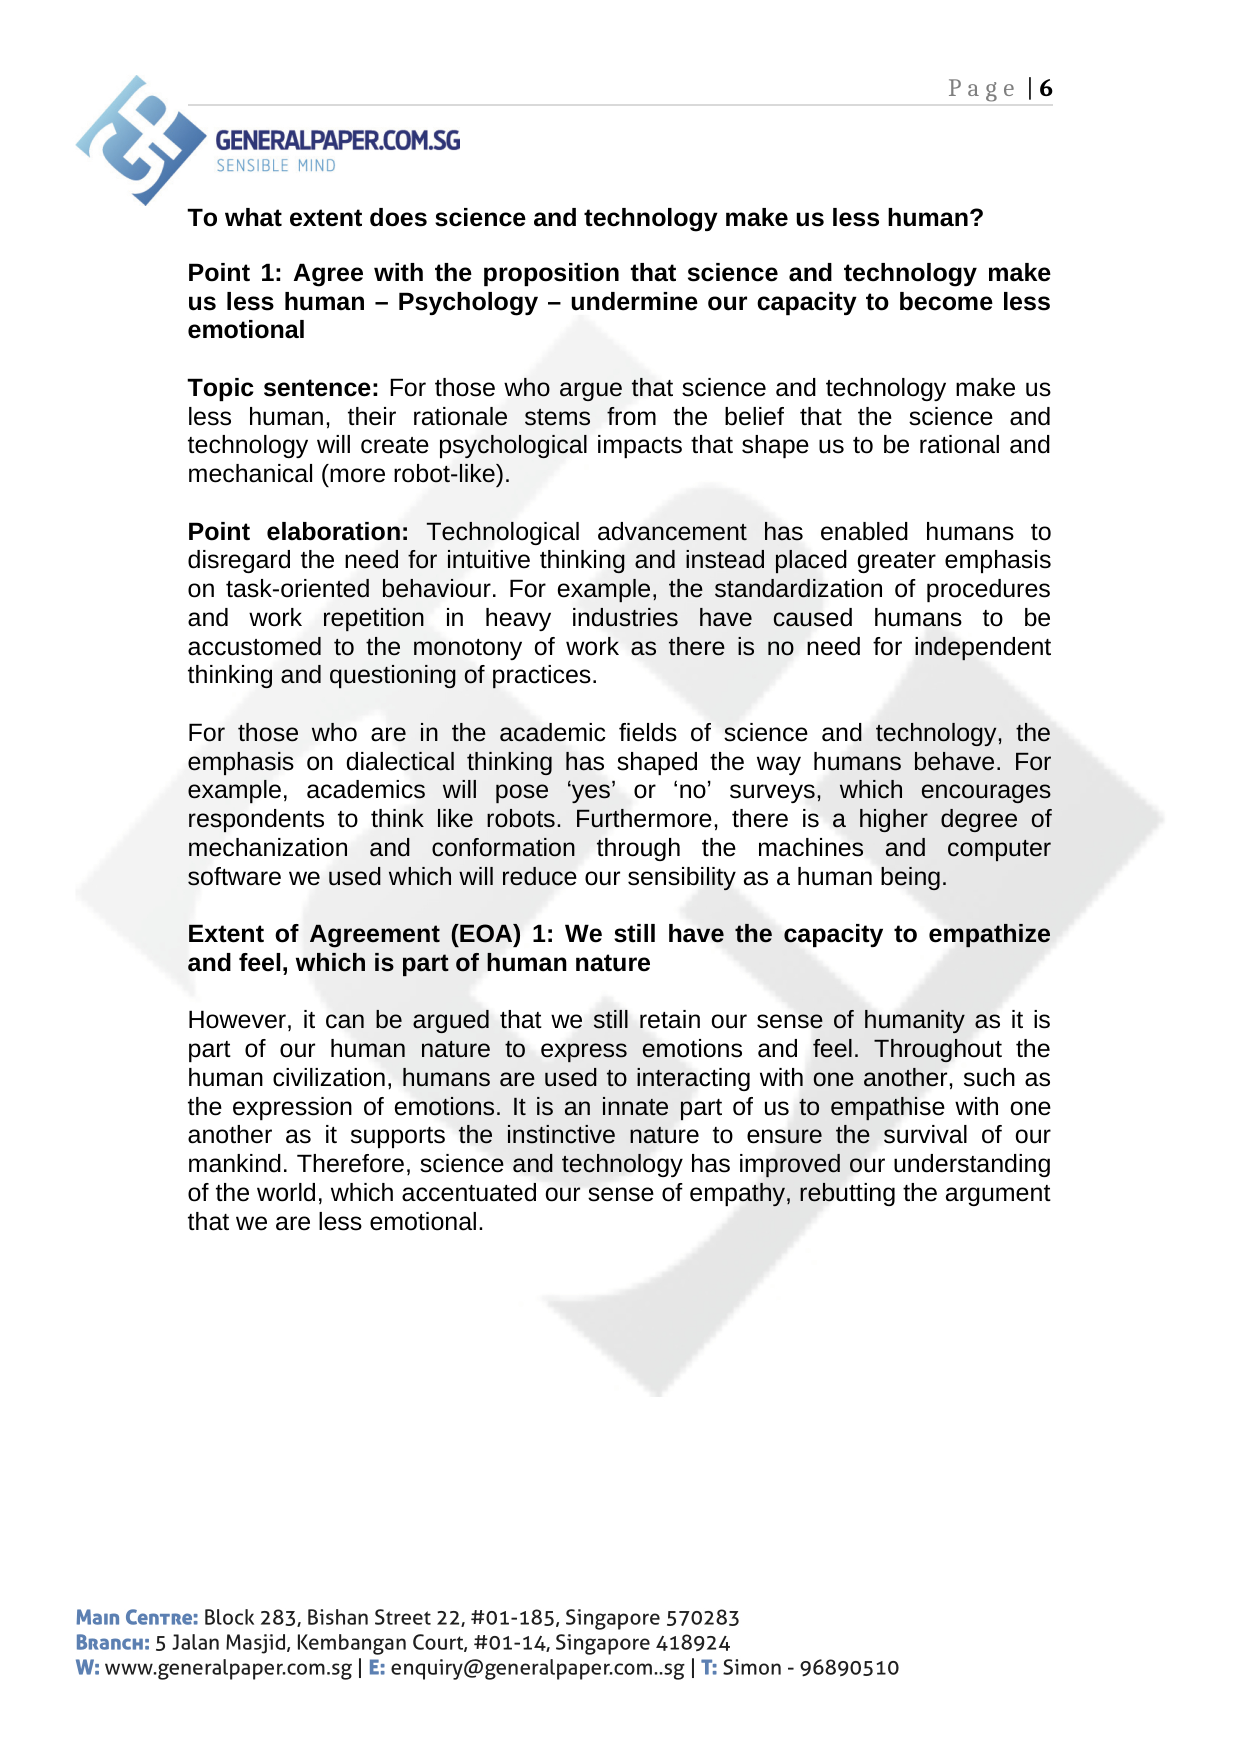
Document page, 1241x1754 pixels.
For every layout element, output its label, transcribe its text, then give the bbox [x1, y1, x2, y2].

text However, it can be argued that we still retain our sense of humanity as it is part of our human nature to express emotions and feel. Throughout the human civilization, humans are used to interacting with one another, such as the expression of emotions. It is an innate part of us to empathise with one another as it supports the instinctive nature to ensure the survival of our mankind. Therefore, science and technology has improved our understanding of the world, which accentuated our sense of empathy, rebutting the argument that we are less emotional. [187, 1005, 1053, 1235]
text For those who are in the academic fields of science and technology, the emphasis on dialectical thinking has shaped the way humans behave. For example, academics will pose ‘yes’ or ‘no’ surveys, which encourages respondents to think like robots. Furthermore, there is a higher degree of mechanization and conformation through the machines and computer software we used which will reduce our sensibility as a human being. [187, 718, 1053, 890]
text Point 1: Agree with the proposition that science and technology make us less human – Psychology – undermine our capacity to become less emotional [187, 258, 1053, 344]
text Extent of Agreement (EOA) 1: We still have the capacity to empathize and feel, which is part of human nature [187, 919, 1053, 977]
text To what extent does science and technology make us less human? [187, 203, 1053, 231]
picture [0, 0, 1241, 1754]
text Topic sentence: For those who argue that science and technology make us less human, their rationale stems from the belief that the science and technology will create psychological impacts that shape us to be rational and mechanical (more robot-like). [187, 373, 1053, 488]
text Point elaboration: Technological advancement has enabled humans to disregard the need for intuitive thinking and instead placed greater emphasis on task-oriented behaviour. For example, the standardization of procedures and work repetition in heavy industries have caused humans to be accustomed to the monotony of work as there is no need for independent thinking and questioning of practices. [187, 517, 1053, 689]
